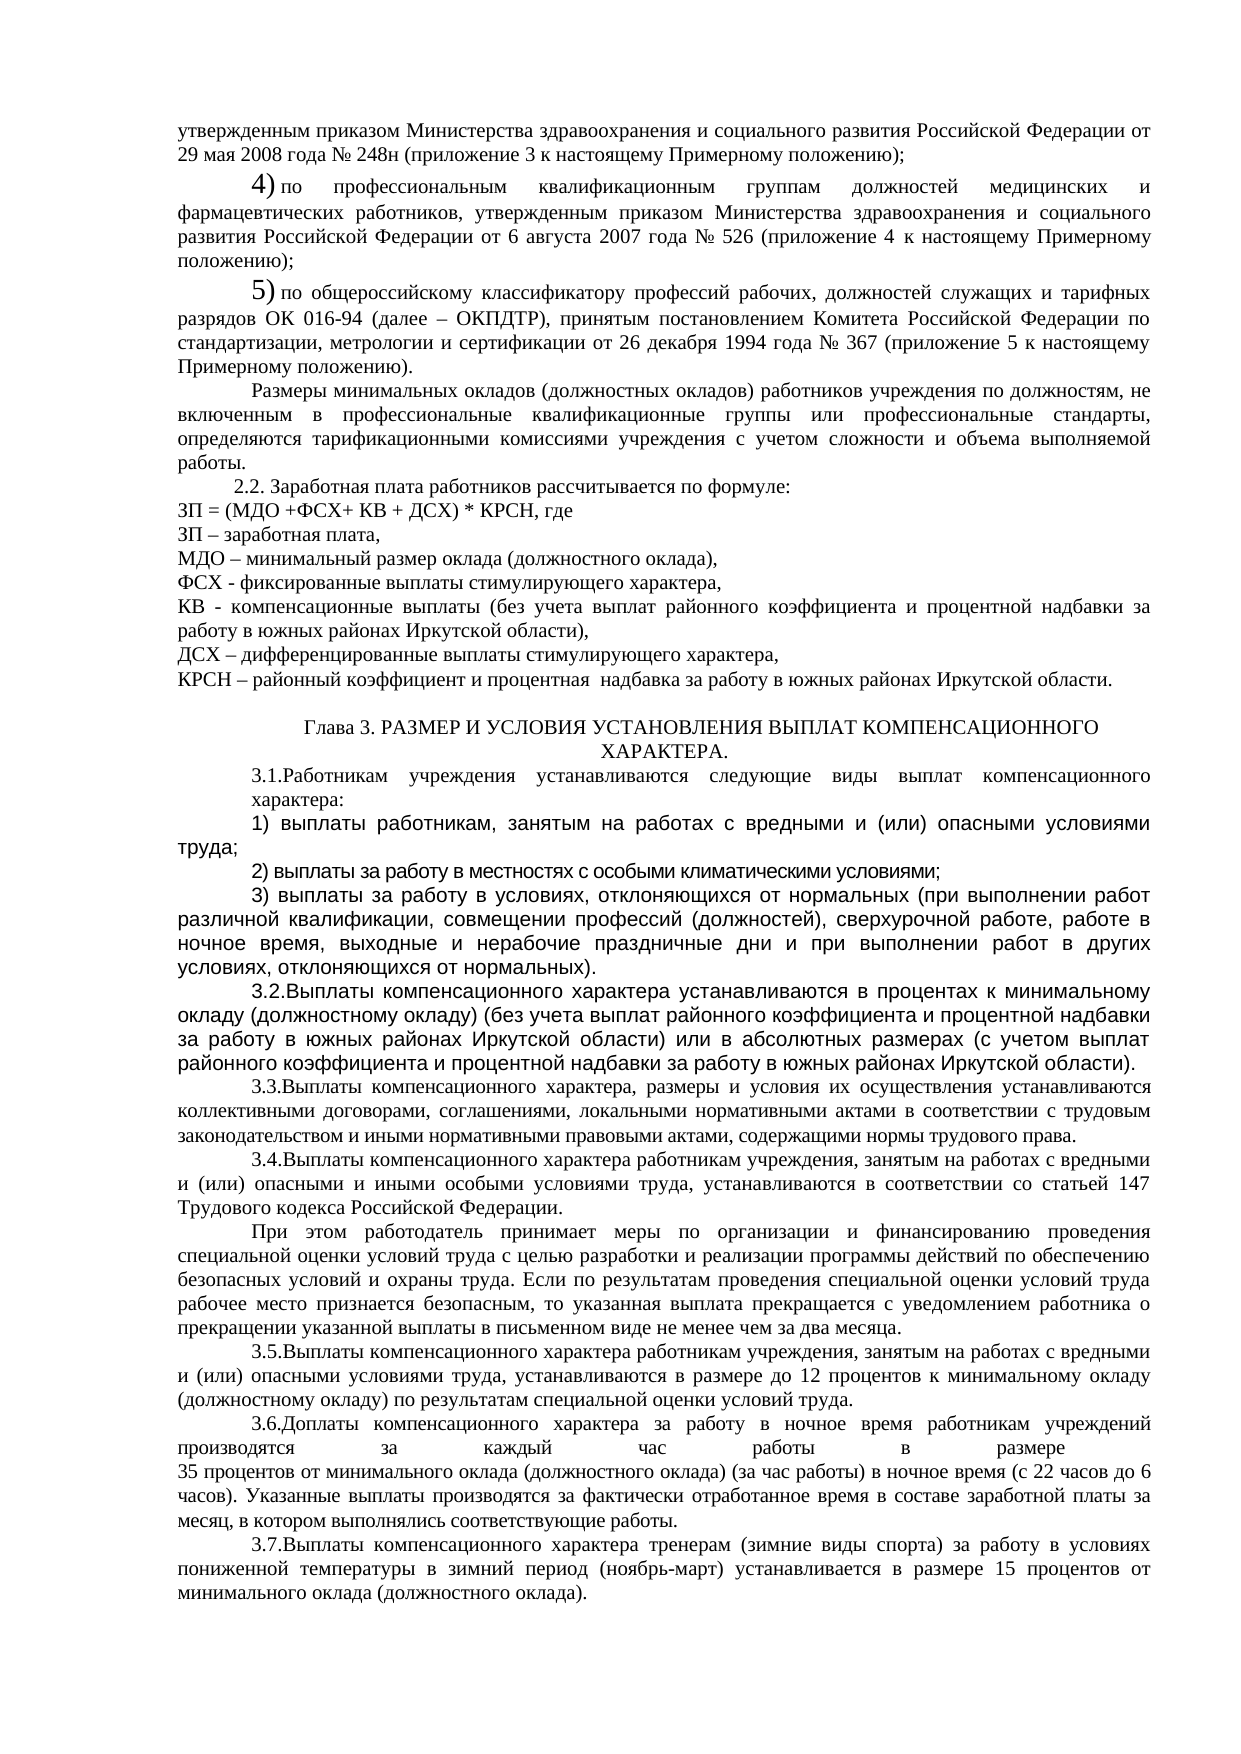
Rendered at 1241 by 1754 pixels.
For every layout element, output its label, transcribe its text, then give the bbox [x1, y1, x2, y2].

text 3.6.Доплаты компенсационного характера за работу в ночное время работникам учреждений производятся за каждый час работы в размере 35 процентов от минимального оклада (должностного оклада) (за час работы) в ночное время (с 22 часов до 6 часов). Указанные выплаты производятся за фактически отработанное время в составе заработной платы за месяц, в котором выполнялись соответствующие работы. [177, 1411, 1152, 1532]
text 3) выплаты за работу в условиях, отклоняющихся от нормальных (при выполнении работ различной квалификации, совмещении профессий (должностей), сверхурочной работе, работе в ночное время, выходные и нерабочие праздничные дни и при выполнении работ в других условиях, отклоняющихся от нормальных). [177, 883, 1152, 978]
text ЗП – заработная плата, [177, 522, 1152, 546]
text Размеры минимальных окладов (должностных окладов) работников учреждения по должностям, не включенным в профессиональные квалификационные группы или профессиональные стандарты, определяются тарификационными комиссиями учреждения с учетом сложности и объема выполняемой работы. [177, 378, 1152, 474]
text 1) выплаты работникам, занятым на работах с вредными и (или) опасными условиями труда; [177, 811, 1152, 859]
text Глава 3. РАЗМЕР И УСЛОВИЯ УСТАНОВЛЕНИЯ ВЫПЛАТ КОМПЕНСАЦИОННОГО ХАРАКТЕРА. [177, 714, 1152, 763]
text 2.2. Заработная плата работников рассчитывается по формуле: [177, 474, 1152, 498]
text 3.2.Выплаты компенсационного характера устанавливаются в процентах к минимальному окладу (должностному окладу) (без учета выплат районного коэффициента и процентной надбавки за работу в южных районах Иркутской области) или в абсолютных размерах (с учетом выплат районного коэффициента и процентной надбавки за работу в южных районах Иркутской области). [177, 978, 1152, 1074]
text КВ - компенсационные выплаты (без учета выплат районного коэффициента и процентной надбавки за работу в южных районах Иркутской области), [177, 594, 1152, 642]
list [177, 118, 1152, 166]
text 3.7.Выплаты компенсационного характера тренерам (зимние виды спорта) за работу в условиях пониженной температуры в зимний период (ноябрь-март) устанавливается в размере 15 процентов от минимального оклада (должностного оклада). [177, 1532, 1152, 1604]
text КРСН – районный коэффициент и процентная надбавка за работу в южных районах Иркутской области. [177, 666, 1152, 691]
text 3.3.Выплаты компенсационного характера, размеры и условия их осуществления устанавливаются коллективными договорами, соглашениями, локальными нормативными актами в соответствии с трудовым законодательством и иными нормативными правовыми актами, содержащими нормы трудового права. [177, 1074, 1152, 1147]
text При этом работодатель принимает меры по организации и финансированию проведения специальной оценки условий труда с целью разработки и реализации программы действий по обеспечению безопасных условий и охраны труда. Если по результатам проведения специальной оценки условий труда рабочее место признается безопасным, то указанная выплата прекращается с уведомлением работника о прекращении указанной выплаты в письменном виде не менее чем за два месяца. [177, 1219, 1152, 1339]
list по общероссийскому классификатору профессий рабочих, должностей служащих и тарифных разрядов ОК 016-94 (далее – ОКПДТР), принятым постановлением Комитета Российской Федерации по стандартизации, метрологии и сертификации от 26 декабря 1994 года № 367 (приложение 5 к настоящему Примерному положению). [177, 272, 1152, 378]
text МДО – минимальный размер оклада (должностного оклада), [177, 546, 1152, 570]
text 3.1.Работникам учреждения устанавливаются следующие виды выплат компенсационного характера: [251, 763, 1152, 811]
text 2) выплаты за работу в местностях с особыми климатическими условиями; [177, 859, 1152, 883]
text ЗП = (МДО +ФСХ+ КВ + ДСХ) * КРСН, где [177, 498, 1152, 522]
text 3.4.Выплаты компенсационного характера работникам учреждения, занятым на работах с вредными и (или) опасными и иными особыми условиями труда, устанавливаются в соответствии со статьей 147 Трудового кодекса Российской Федерации. [177, 1147, 1152, 1219]
text ДСХ – дифференцированные выплаты стимулирующего характера, [177, 642, 1152, 666]
text 3.5.Выплаты компенсационного характера работникам учреждения, занятым на работах с вредными и (или) опасными условиями труда, устанавливаются в размере до 12 процентов к минимальному окладу (должностному окладу) по результатам специальной оценки условий труда. [177, 1339, 1152, 1411]
list по профессиональным квалификационным группам должностей медицинских и фармацевтических работников, утвержденным приказом Министерства здравоохранения и социального развития Российской Федерации от 6 августа 2007 года № 526 (приложение 4 к настоящему Примерному положению); [177, 166, 1152, 272]
text ФСХ - фиксированные выплаты стимулирующего характера, [177, 570, 1152, 594]
